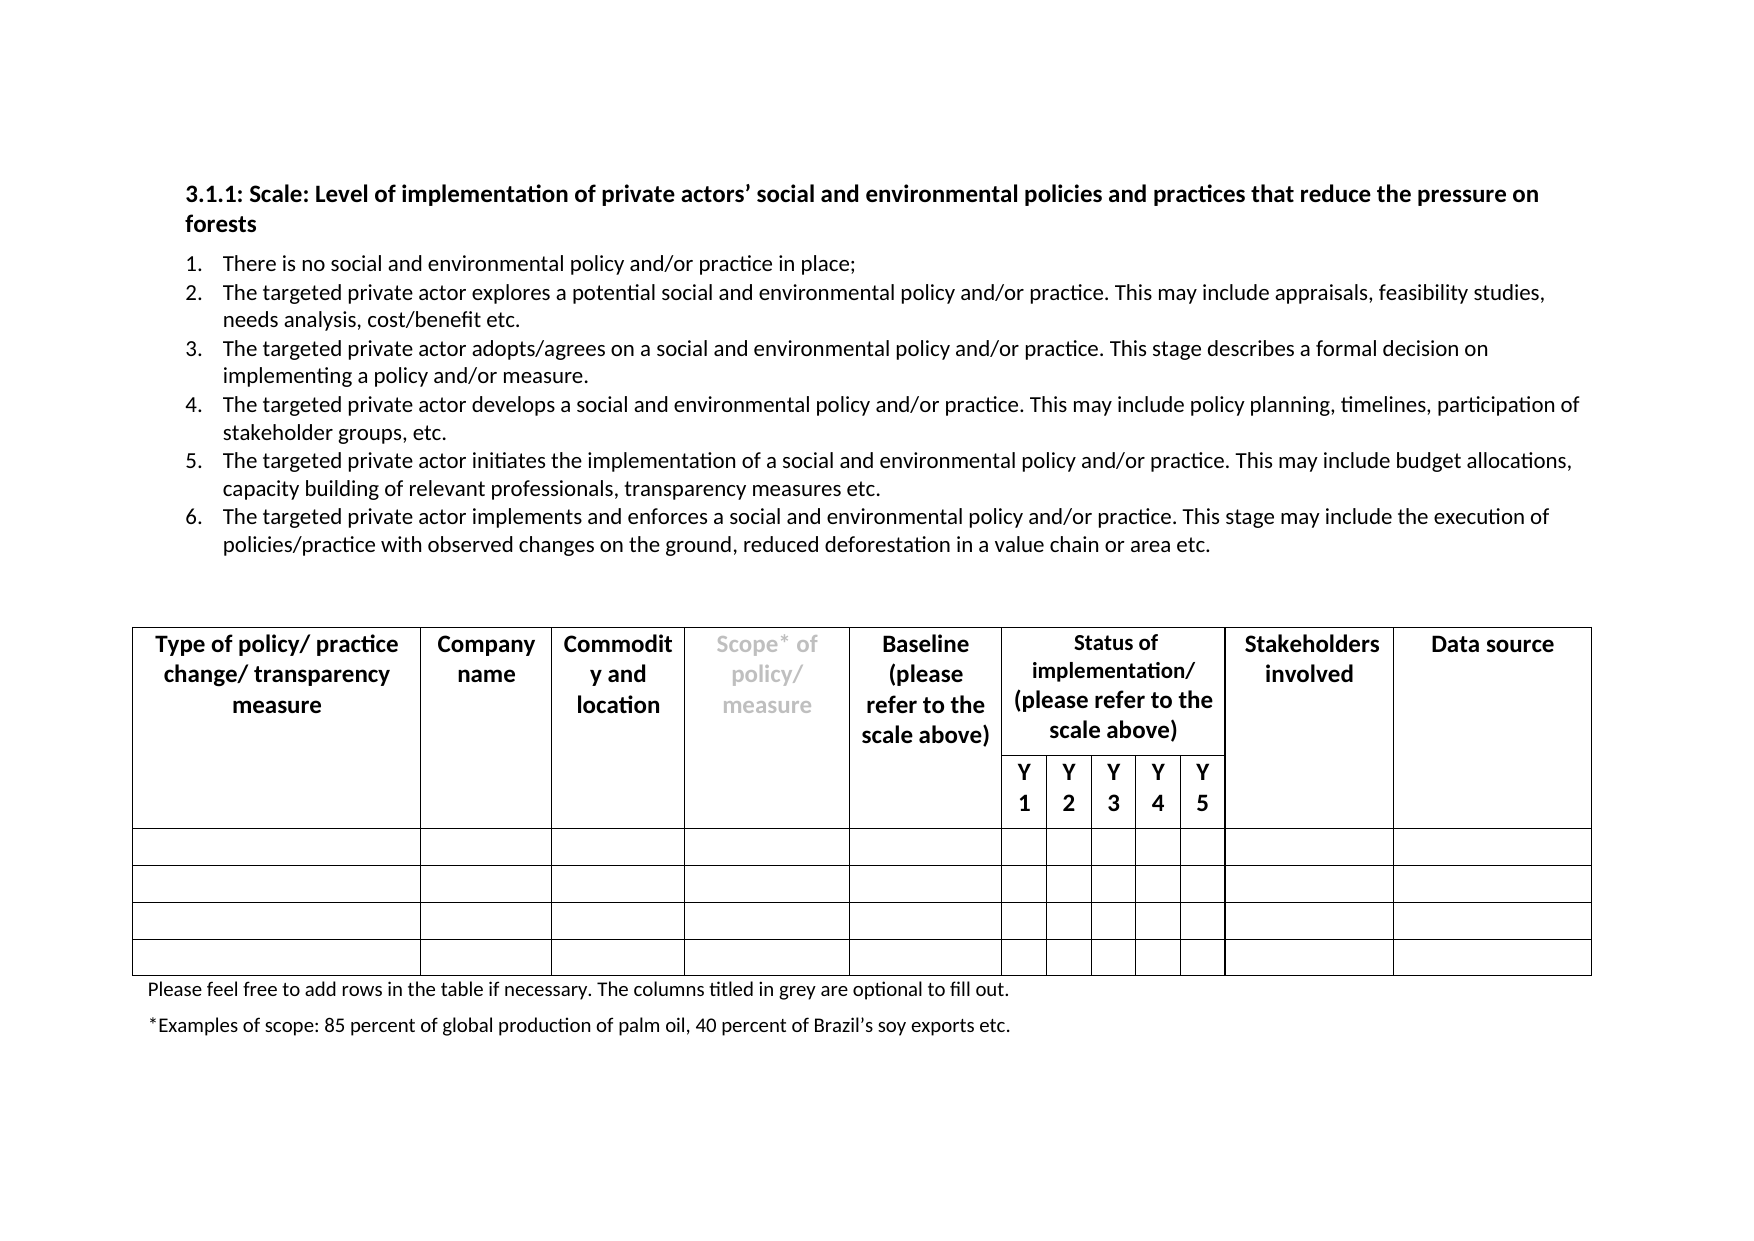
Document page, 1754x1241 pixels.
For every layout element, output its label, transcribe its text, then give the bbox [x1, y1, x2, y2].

table_cell [133, 940, 420, 975]
table_cell [1136, 940, 1180, 975]
table_cell [1136, 903, 1180, 938]
text 3.1.1: Scale: Level of implementation of private actors’ social and environmental policies and practices that reduce the pressure on forests [185, 148, 1606, 239]
table_cell Y2 [1047, 756, 1091, 828]
table_cell [685, 940, 849, 975]
table_cell [1002, 866, 1046, 902]
table_cell [1002, 829, 1046, 865]
table_cell [552, 866, 684, 902]
table_cell [1092, 940, 1135, 975]
table_cell [1181, 829, 1224, 865]
table_cell [850, 940, 1001, 975]
table_cell [685, 903, 849, 938]
table_header Stakeholders involved [1226, 628, 1393, 828]
table_cell [552, 903, 684, 938]
table_cell [1226, 866, 1393, 902]
table_header Data source [1394, 628, 1591, 828]
list The targeted private actor adopts/agrees on a social and environmental policy and/or practice. This stage describes a formal decision on implementing a policy and/or measure. [185, 334, 1606, 390]
text *Examples of scope: 85 percent of global production of palm oil, 40 percent of Brazil’s soy exports etc. [148, 1012, 1606, 1038]
table_cell [1394, 829, 1591, 865]
list The targeted private actor initiates the implementation of a social and environmental policy and/or practice. This may include budget allocations, capacity building of relevant professionals, transparency measures etc. [185, 446, 1606, 502]
table_cell [421, 866, 551, 902]
table_cell [421, 903, 551, 938]
list The targeted private actor implements and enforces a social and environmental policy and/or practice. This stage may include the execution of policies/practice with observed changes on the ground, reduced deforestation in a value chain or area etc. [185, 502, 1606, 558]
table_cell [421, 940, 551, 975]
table_cell [133, 866, 420, 902]
table_cell [850, 829, 1001, 865]
table_cell [1394, 940, 1591, 975]
table_cell [1226, 903, 1393, 938]
table_cell [1047, 829, 1091, 865]
table_cell [1394, 866, 1591, 902]
table_cell [133, 829, 420, 865]
table_cell [1092, 866, 1135, 902]
table_cell [1394, 903, 1591, 938]
table_cell [1092, 829, 1135, 865]
table_header Commodity and location [552, 628, 684, 828]
table_cell [1226, 940, 1393, 975]
table_cell [552, 829, 684, 865]
list The targeted private actor develops a social and environmental policy and/or practice. This may include policy planning, timelines, participation of stakeholder groups, etc. [185, 390, 1606, 446]
table_cell [1092, 903, 1135, 938]
table_header Status of implementation/ (please refer to the scale above) [1002, 628, 1224, 755]
list The targeted private actor explores a potential social and environmental policy and/or practice. This may include appraisals, feasibility studies, needs analysis, cost/benefit etc. [185, 278, 1606, 334]
table_cell [1047, 940, 1091, 975]
table_cell Y3 [1092, 756, 1135, 828]
table_cell [850, 903, 1001, 938]
table_cell Y5 [1181, 756, 1224, 828]
table_cell [1136, 829, 1180, 865]
table_cell [1002, 903, 1046, 938]
table_cell [1136, 866, 1180, 902]
table_cell [421, 829, 551, 865]
table_cell [133, 903, 420, 938]
table_cell [685, 829, 849, 865]
list There is no social and environmental policy and/or practice in place; [185, 249, 1606, 278]
table_cell [1002, 940, 1046, 975]
table_cell [1181, 866, 1224, 902]
table_cell [1047, 903, 1091, 938]
table_cell [552, 940, 684, 975]
table_cell [685, 866, 849, 902]
table_cell Y1 [1002, 756, 1046, 828]
table_cell [1226, 829, 1393, 865]
table_cell Y4 [1136, 756, 1180, 828]
text Please feel free to add rows in the table if necessary. The columns titled in grey are optional to fill out. [148, 976, 1606, 1002]
table_cell [1181, 940, 1224, 975]
table_cell [850, 866, 1001, 902]
table_cell [1047, 866, 1091, 902]
table_cell [1181, 903, 1224, 938]
table_header Company name [421, 628, 551, 828]
table_header Type of policy/ practice change/ transparency measure [133, 628, 420, 828]
table_header Scope* of policy/ measure [685, 628, 849, 828]
table_header Baseline (please refer to the scale above) [850, 628, 1001, 828]
